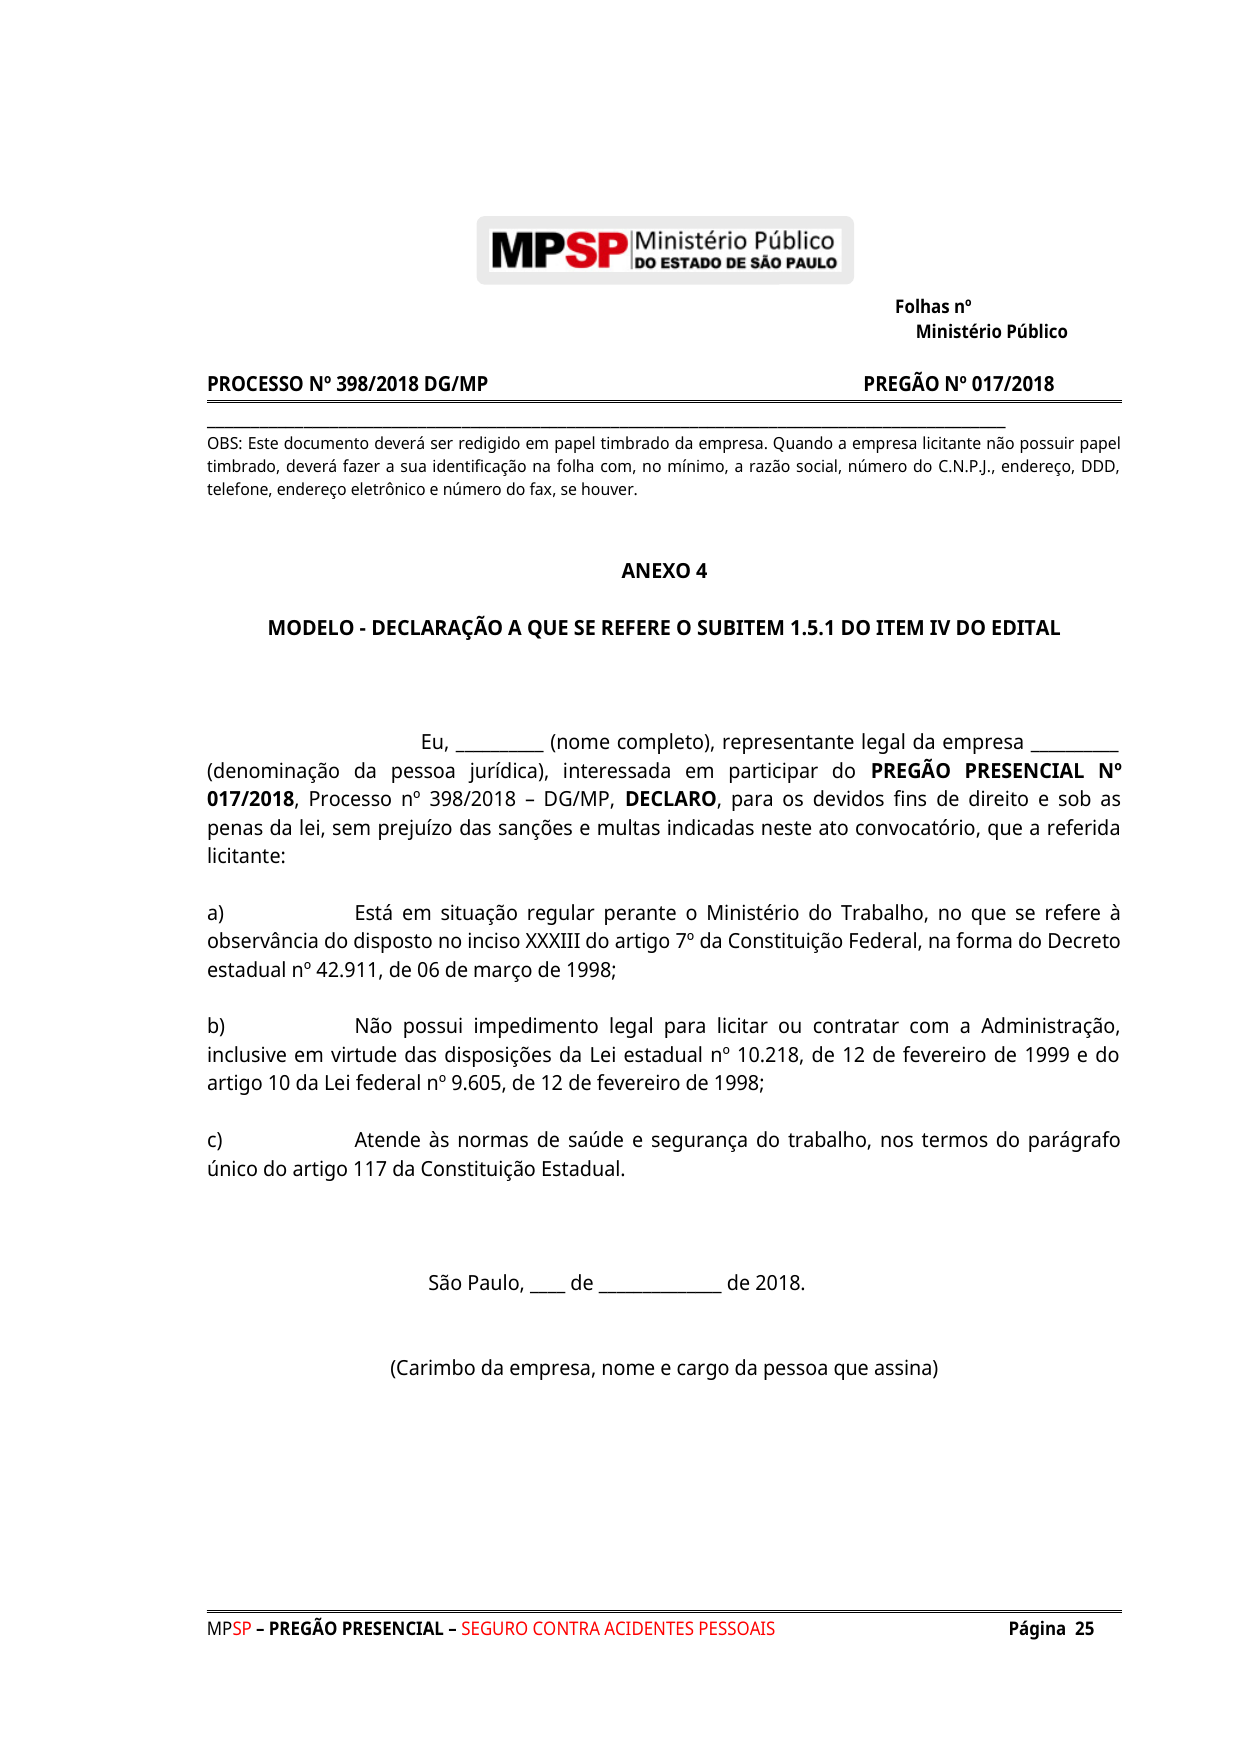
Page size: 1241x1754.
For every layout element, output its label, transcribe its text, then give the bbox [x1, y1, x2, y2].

text Eu, __________ (nome completo), representante legal da empresa __________ (denominação da pessoa jurídica), interessada em participar do PREGÃO PRESENCIAL Nº 017/2018, Processo nº 398/2018 – DG/MP, DECLARO, para os devidos fins de direito e sob as penas da lei, sem prejuízo das sanções e multas indicadas neste ato convocatório, que a referida licitante: [207, 727, 1122, 869]
text c) Atende às normas de saúde e segurança do trabalho, nos termos do parágrafo único do artigo 117 da Constituição Estadual. [207, 1125, 1122, 1182]
picture [490, 229, 841, 272]
text MODELO - DECLARAÇÃO A QUE SE REFERE O SUBITEM 1.5.1 DO ITEM IV DO EDITAL [207, 613, 1122, 642]
text OBS: Este documento deverá ser redigido em papel timbrado da empresa. Quando a empresa licitante não possuir papel timbrado, deverá fazer a sua identificação na folha com, no mínimo, a razão social, número do C.N.P.J., endereço, DDD, telefone, endereço eletrônico e número do fax, se houver. [207, 432, 1122, 500]
text a) Está em situação regular perante o Ministério do Trabalho, no que se refere à observância do disposto no inciso XXXIII do artigo 7º da Constituição Federal, na forma do Decreto estadual nº 42.911, de 06 de março de 1998; [207, 898, 1122, 983]
text São Paulo, ____ de ______________ de 2018. [207, 1268, 1122, 1296]
text ___________________________________________________________________________________________ [207, 403, 1122, 432]
text ANEXO 4 [207, 557, 1122, 585]
text b) Não possui impedimento legal para licitar ou contratar com a Administração, inclusive em virtude das disposições da Lei estadual nº 10.218, de 12 de fevereiro de 1999 e do artigo 10 da Lei federal nº 9.605, de 12 de fevereiro de 1998; [207, 1012, 1122, 1097]
text (Carimbo da empresa, nome e cargo da pessoa que assina) [207, 1353, 1122, 1381]
